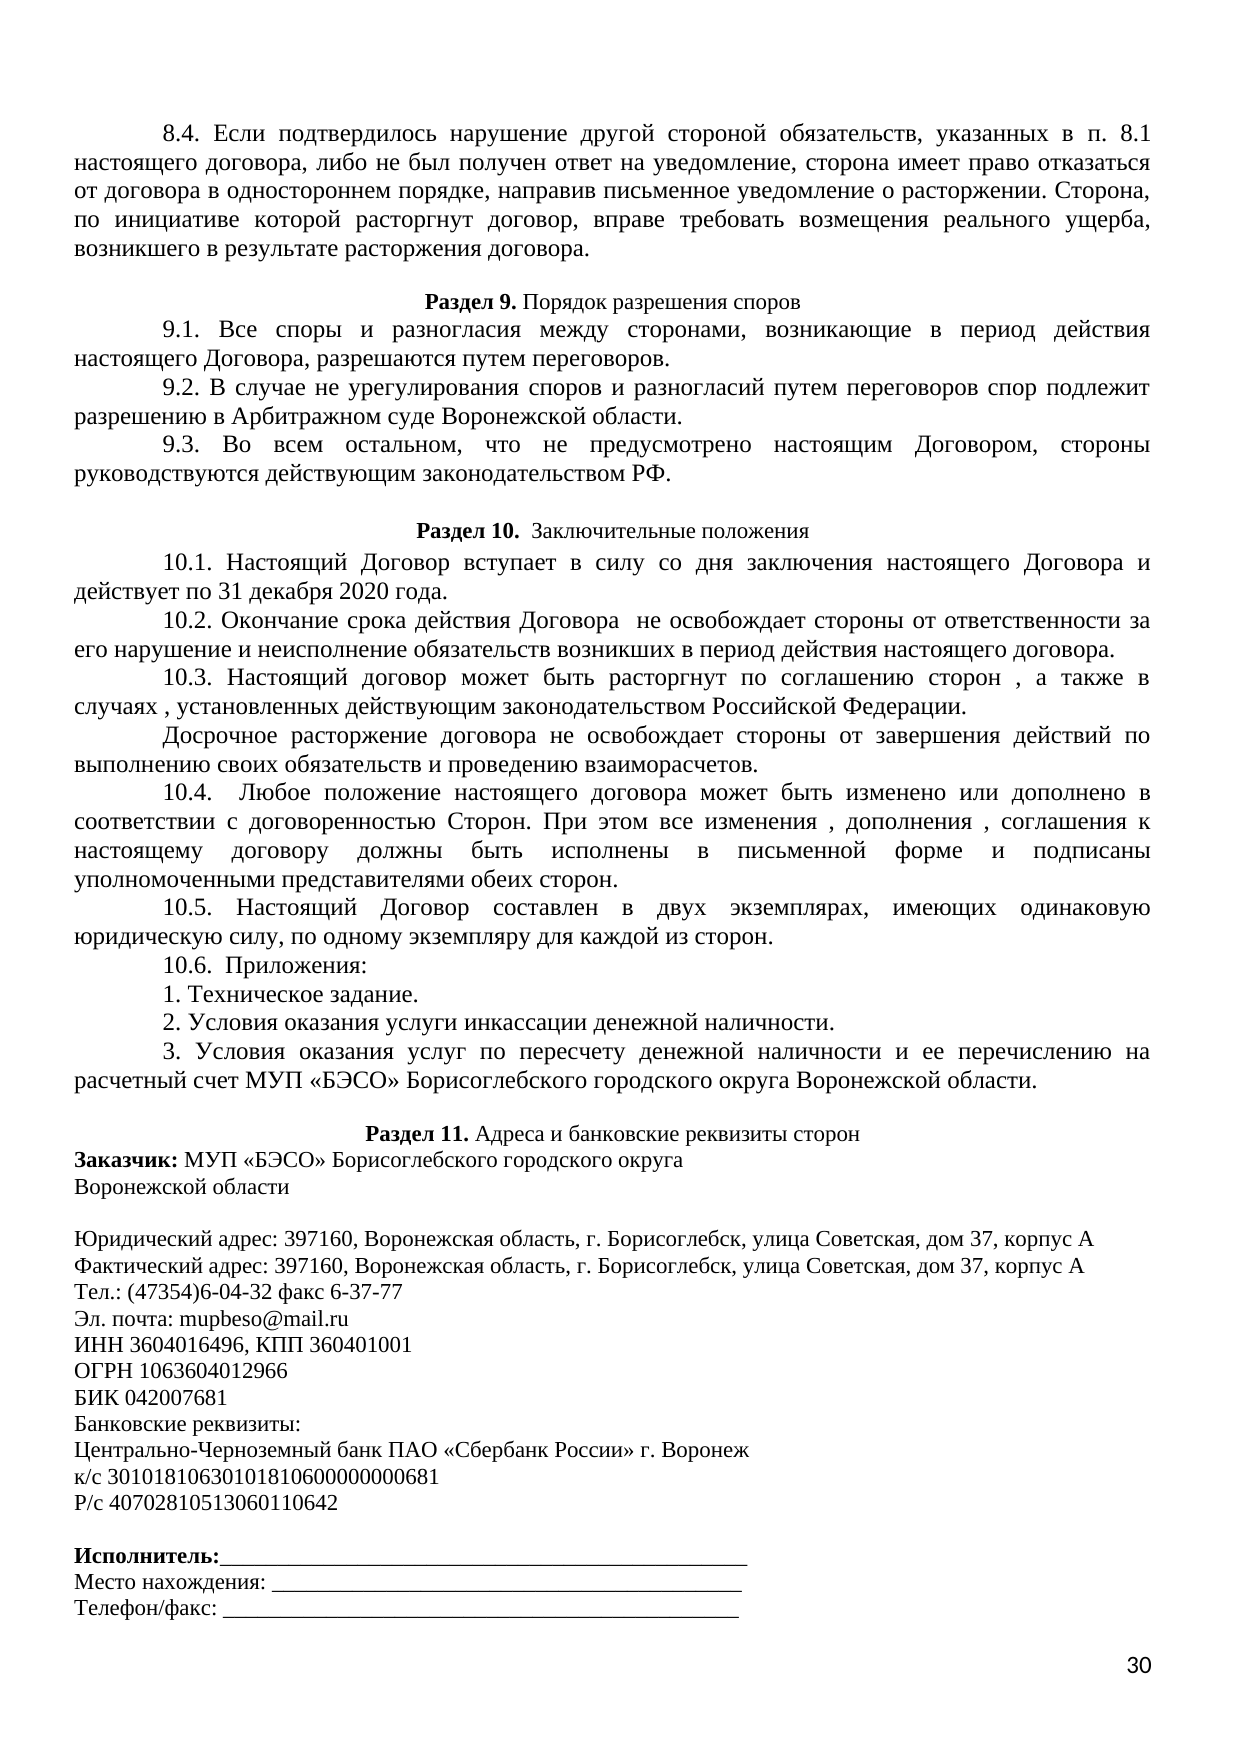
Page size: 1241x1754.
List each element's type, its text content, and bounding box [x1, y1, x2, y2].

text Р/с 40702810513060110642 [74, 1489, 1152, 1515]
text ИНН 3604016496, КПП 360401001 [74, 1331, 1152, 1357]
text 10.2. Окончание срока действия Договора не освобождает стороны от ответственности за его нарушение и неисполнение обязательств возникших в период действия настоящего договора. [74, 605, 1152, 662]
text Раздел 11. Адреса и банковские реквизиты сторон [74, 1120, 1152, 1146]
text Юридический адрес: 397160, Воронежская область, г. Борисоглебск, улица Советская, дом 37, корпус А [74, 1226, 1152, 1252]
text 9.3. Во всем остальном, что не предусмотрено настоящим Договором, стороны руководствуются действующим законодательством РФ. [74, 429, 1152, 487]
text ОГРН 1063604012966 [74, 1357, 1152, 1384]
text Заказчик: МУП «БЭСО» Борисоглебского городского округа [74, 1146, 1152, 1173]
text 8.4. Если подтвердилось нарушение другой стороной обязательств, указанных в п. 8.1 настоящего договора, либо не был получен ответ на уведомление, сторона имеет право отказаться от договора в одностороннем порядке, направив письменное уведомление о расторжении. Сторона, по инициативе которой расторгнут договор, вправе требовать возмещения реального ущерба, возникшего в результате расторжения договора. [74, 118, 1152, 262]
text БИК 042007681 [74, 1384, 1152, 1410]
text 10.3. Настоящий договор может быть расторгнут по соглашению сторон , а также в случаях , установленных действующим законодательством Российской Федерации. [74, 662, 1152, 720]
text Тел.: (47354)6-04-32 факс 6-37-77 [74, 1278, 1152, 1304]
text 9.1. Все споры и разногласия между сторонами, возникающие в период действия настоящего Договора, разрешаются путем переговоров. [74, 314, 1152, 372]
text Раздел 10. Заключительные положения [74, 517, 1152, 544]
text 10.1. Настоящий Договор вступает в силу со дня заключения настоящего Договора и действует по 31 декабря 2020 года. [74, 547, 1152, 605]
text Воронежской области [74, 1173, 1152, 1199]
text Раздел 9. Порядок разрешения споров [74, 288, 1152, 314]
text 10.5. Настоящий Договор составлен в двух экземплярах, имеющих одинаковую юридическую силу, по одному экземпляру для каждой из сторон. [74, 892, 1152, 950]
text Досрочное расторжение договора не освобождает стороны от завершения действий по выполнению своих обязательств и проведению взаиморасчетов. [74, 720, 1152, 777]
text Эл. почта: mupbeso@mail.ru [74, 1304, 1152, 1331]
text 3. Условия оказания услуг по пересчету денежной наличности и ее перечислению на расчетный счет МУП «БЭСО» Борисоглебского городского округа Воронежской области. [74, 1036, 1152, 1094]
text 2. Условия оказания услуги инкассации денежной наличности. [74, 1007, 1152, 1036]
text Центрально-Черноземный банк ПАО «Сбербанк России» г. Воронеж [74, 1436, 1152, 1463]
text 10.4. Любое положение настоящего договора может быть изменено или дополнено в соответствии с договоренностью Сторон. При этом все изменения , дополнения , соглашения к настоящему договору должны быть исполнены в письменной форме и подписаны уполномоченными представителями обеих сторон. [74, 777, 1152, 892]
text Исполнитель:______________________________________________ [74, 1542, 1152, 1568]
text Фактический адрес: 397160, Воронежская область, г. Борисоглебск, улица Советская, дом 37, корпус А [74, 1252, 1152, 1278]
text к/с 30101810630101810600000000681 [74, 1463, 1152, 1489]
text 9.2. В случае не урегулирования споров и разногласий путем переговоров спор подлежит разрешению в Арбитражном суде Воронежской области. [74, 372, 1152, 429]
text Банковские реквизиты: [74, 1410, 1152, 1436]
text Место нахождения: _________________________________________ [74, 1568, 1152, 1594]
text 1. Техническое задание. [74, 979, 1152, 1007]
text Телефон/факс: _____________________________________________ [74, 1594, 1152, 1621]
text 10.6. Приложения: [74, 950, 1152, 979]
